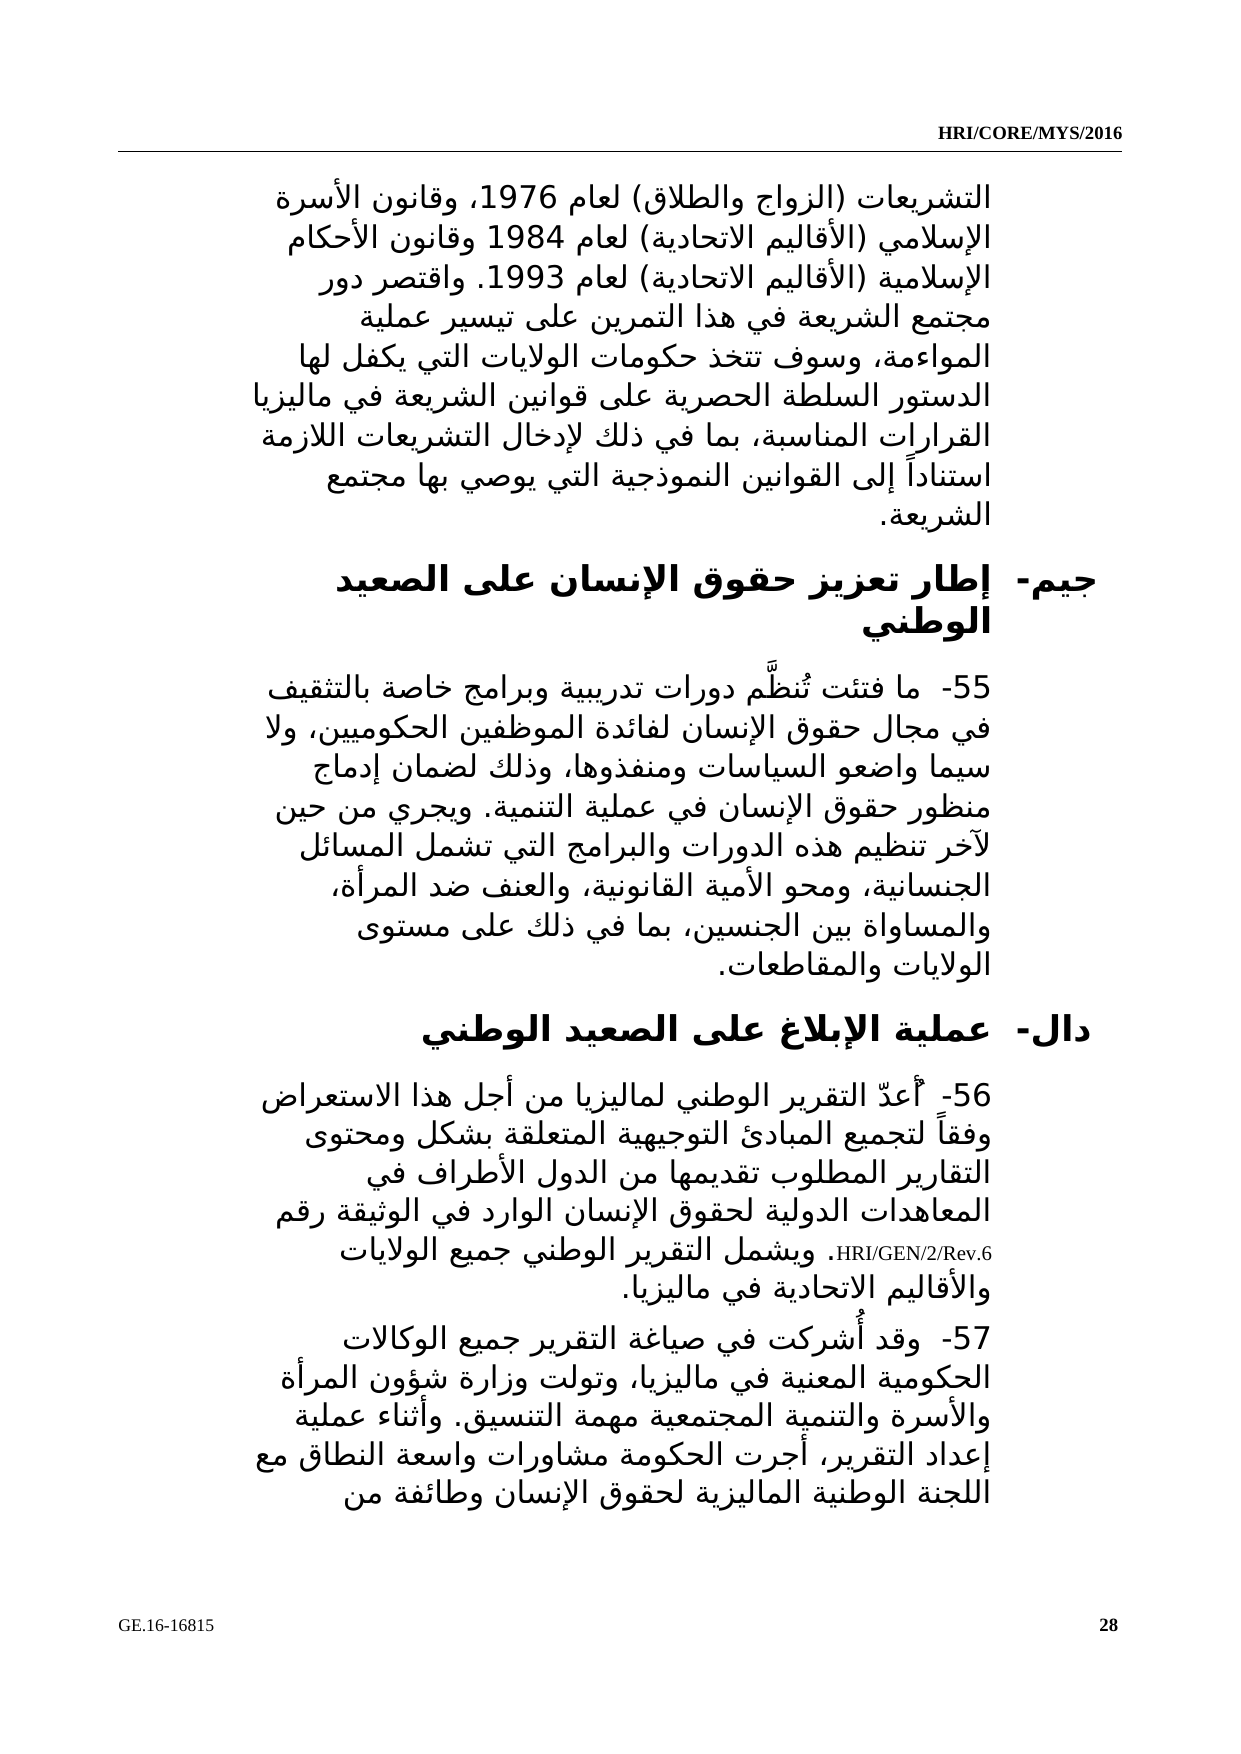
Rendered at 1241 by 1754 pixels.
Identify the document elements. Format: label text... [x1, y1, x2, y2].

text 55- ما فتئت تُنظَّم دورات تدريبية وبرامج خاصة بالتثقيف في مجال حقوق الإنسان لفائدة الموظفين الحكوميين، ولا سيما واضعو السياسات ومنفذوها، وذلك لضمان إدماج منظور حقوق الإنسان في عملية التنمية. ويجري من حين لآخر تنظيم هذه الدورات والبرامج التي تشمل المسائل الجنسانية، ومحو الأمية القانونية، والعنف ضد المرأة، والمساواة بين الجنسين، بما في ذلك على مستوى الولايات والمقاطعات. [248, 667, 992, 983]
text جيم- إطار تعزيز حقوق الإنسان على الصعيد الوطني‬ [248, 558, 1122, 642]
text دال- عملية الإبلاغ على الصعيد الوطني‬ [248, 1008, 1122, 1050]
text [248, 177, 992, 533]
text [248, 1319, 992, 1512]
text 56- أُعدّ التقرير الوطني لماليزيا من أجل هذا الاستعراض وفقاً لتجميع المبادئ التوجيهية المتعلقة بشكل ومحتوى التقارير المطلوب تقديمها من الدول الأطراف في المعاهدات الدولية لحقوق الإنسان الوارد في الوثيقة رقم HRI/GEN/2/Rev.6. ويشمل التقرير الوطني جميع الولايات والأقاليم الاتحادية في ماليزيا. [248, 1075, 992, 1306]
